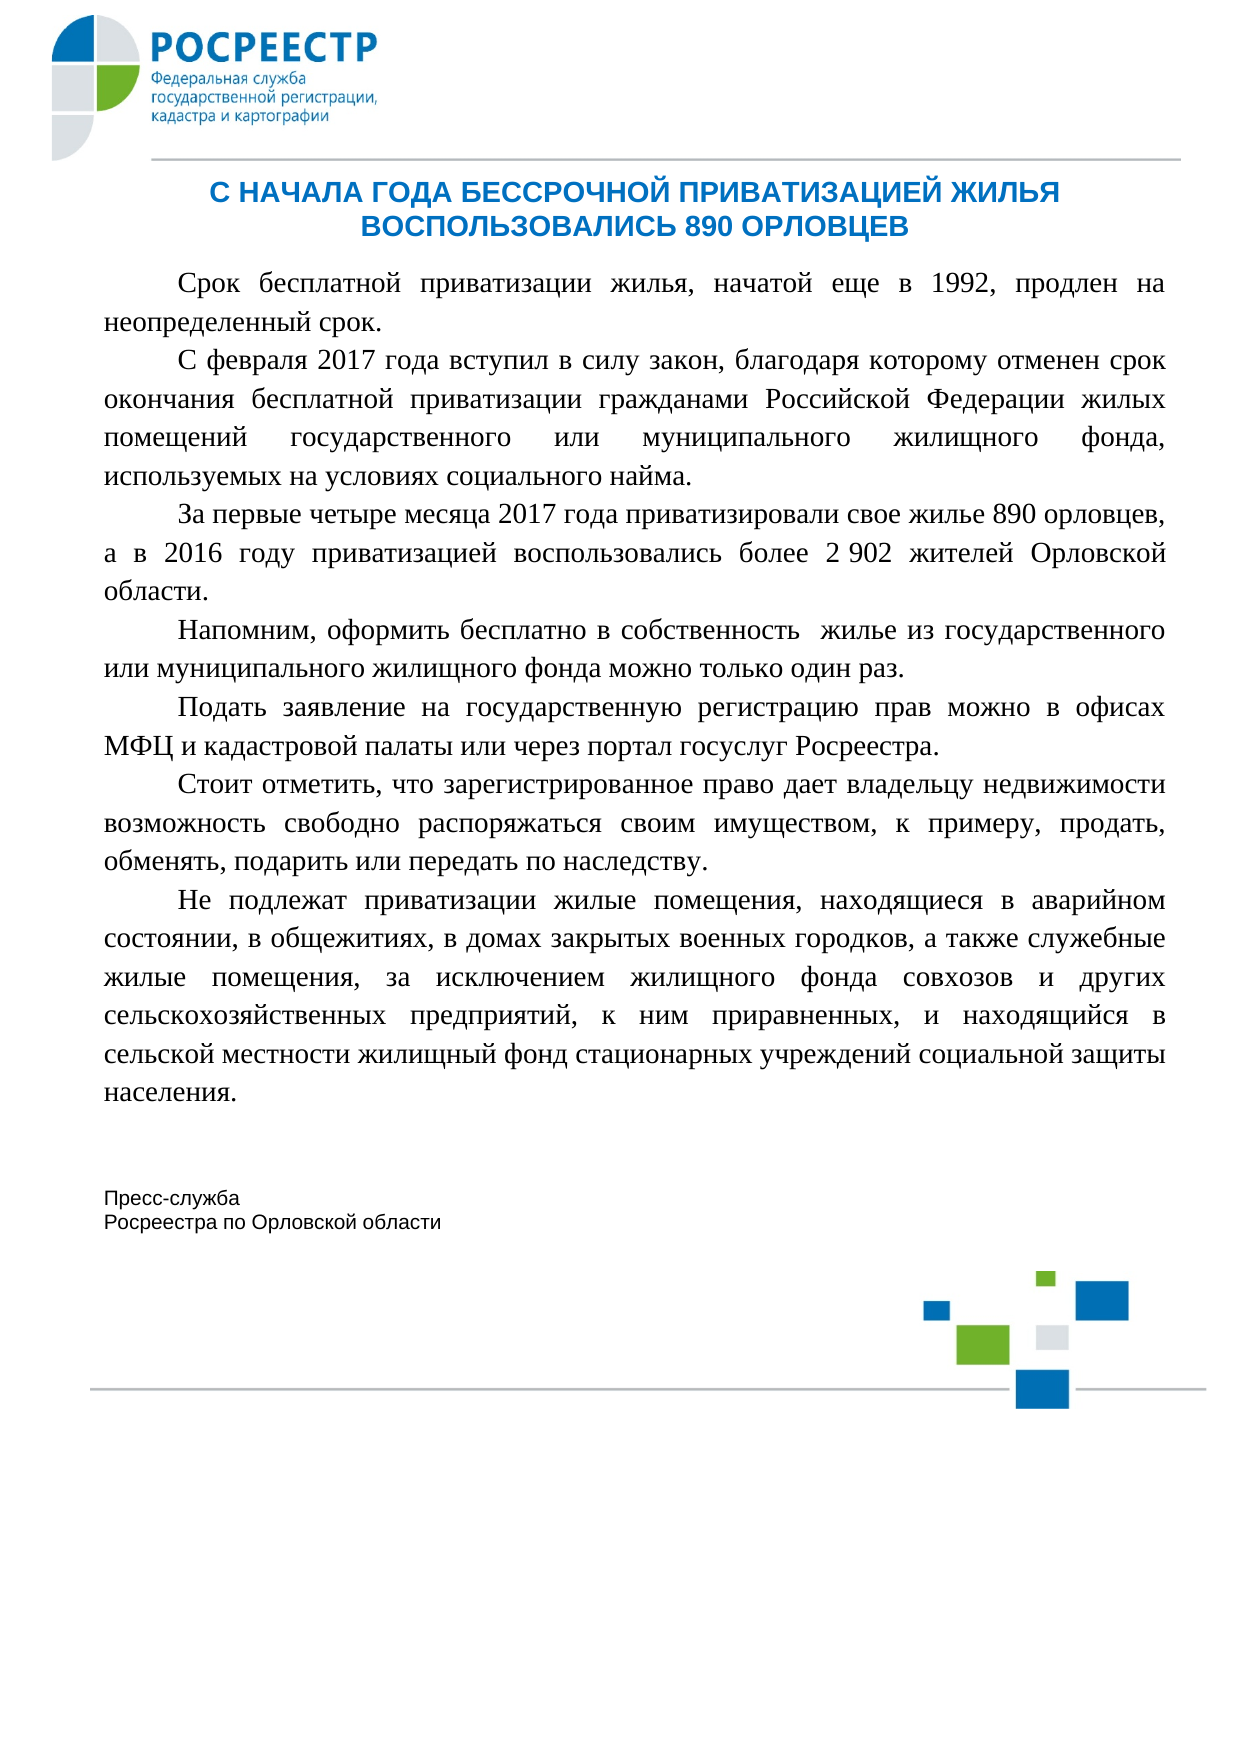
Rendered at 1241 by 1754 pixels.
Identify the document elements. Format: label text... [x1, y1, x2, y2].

text Стоит отметить, что зарегистрированное право дает владельцу недвижимости возможность свободно распоряжаться своим имуществом, к примеру, продать, обменять, подарить или передать по наследству. [103, 766, 1167, 877]
picture [51, 15, 1181, 161]
text Напомним, оформить бесплатно в собственность жилье из государственного или муниципального жилищного фонда можно только один раз. [103, 612, 1167, 684]
text Росреестра по Орловской области [103, 1210, 1167, 1234]
text С февраля 2017 года вступил в силу закон, благодаря которому отменен срок окончания бесплатной приватизации гражданами Российской Федерации жилых помещений государственного или муниципального жилищного фонда, используемых на условиях социального найма. [103, 342, 1167, 491]
text За первые четыре месяца 2017 года приватизировали свое жилье 890 орловцев, а в 2016 году приватизацией воспользовались более 2 902 жителей Орловской области. [103, 496, 1167, 607]
text Подать заявление на государственную регистрацию прав можно в офисах МФЦ и кадастровой палаты или через портал госуслуг Росреестра. [103, 689, 1167, 761]
text С НАЧАЛА ГОДА БЕССРОЧНОЙ ПРИВАТИЗАЦИЕЙ ЖИЛЬЯ ВОСПОЛЬЗОВАЛИСЬ 890 ОРЛОВЦЕВ [103, 175, 1167, 242]
text Срок бесплатной приватизации жилья, начатой еще в 1992, продлен на неопределенный срок. [103, 265, 1167, 337]
text Не подлежат приватизации жилые помещения, находящиеся в аварийном состоянии, в общежитиях, в домах закрытых военных городков, а также служебные жилые помещения, за исключением жилищного фонда совхозов и других сельскохозяйственных предприятий, к ним приравненных, и находящийся в сельской местности жилищный фонд стационарных учреждений социальной защиты населения. [103, 882, 1167, 1108]
picture [90, 1271, 1207, 1409]
text Пресс-служба [103, 1186, 1167, 1210]
